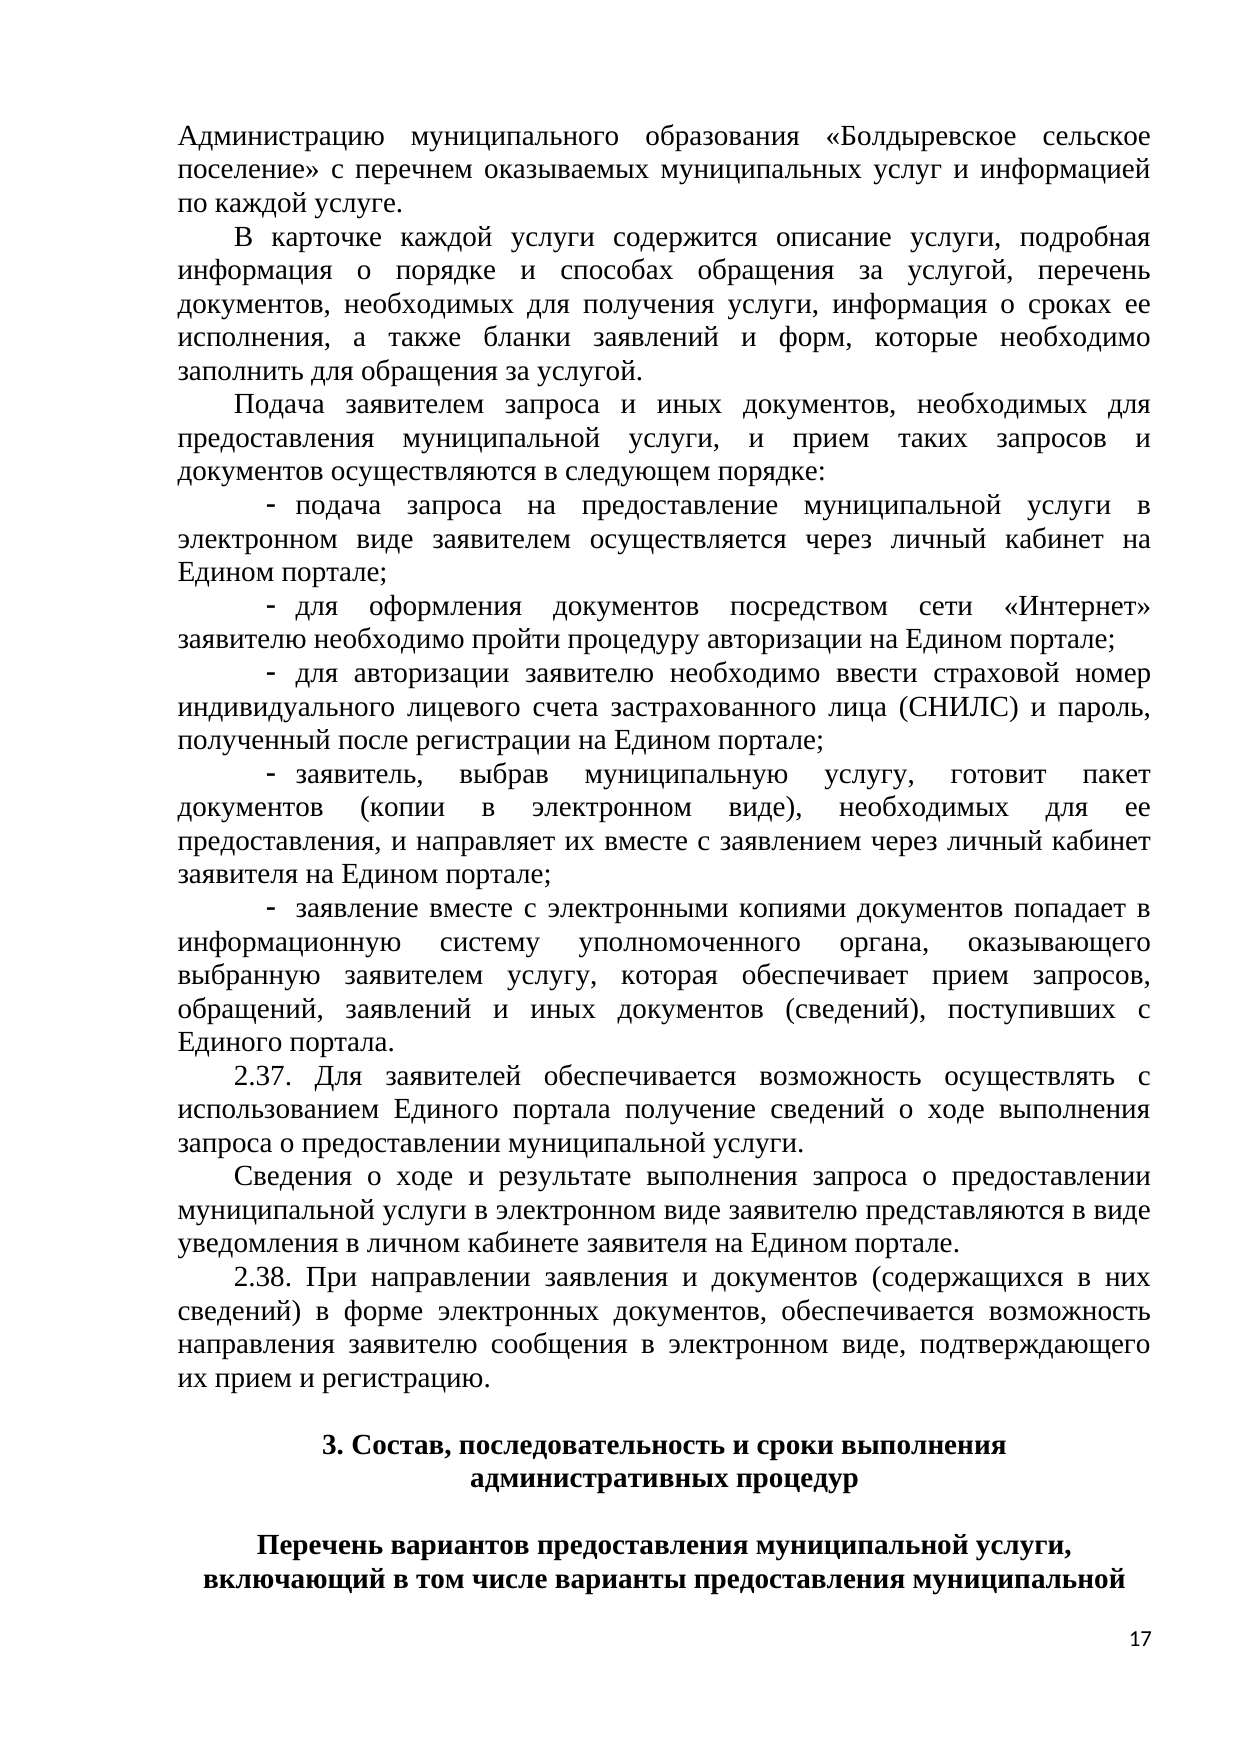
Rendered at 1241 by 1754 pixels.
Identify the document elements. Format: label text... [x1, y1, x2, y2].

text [177, 1527, 1152, 1594]
text Подача заявителем запроса и иных документов, необходимых для предоставления муниципальной услуги, и прием таких запросов и документов осуществляются в следующем порядке: [177, 386, 1152, 487]
text 3. Состав, последовательность и сроки выполнения [177, 1427, 1152, 1460]
list для авторизации заявителю необходимо ввести страховой номер индивидуального лицевого счета застрахованного лица (СНИЛС) и пароль, полученный после регистрации на Едином портале; [177, 655, 1152, 756]
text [177, 118, 1152, 219]
text 2.38. При направлении заявления и документов (содержащихся в них сведений) в форме электронных документов, обеспечивается возможность направления заявителю сообщения в электронном виде, подтверждающего их прием и регистрацию. [177, 1259, 1152, 1393]
text Сведения о ходе и результате выполнения запроса о предоставлении муниципальной услуги в электронном виде заявителю представляются в виде уведомления в личном кабинете заявителя на Едином портале. [177, 1158, 1152, 1259]
list заявление вместе с электронными копиями документов попадает в информационную систему уполномоченного органа, оказывающего выбранную заявителем услугу, которая обеспечивает прием запросов, обращений, заявлений и иных документов (сведений), поступивших с Единого портала. [177, 890, 1152, 1058]
text 2.37. Для заявителей обеспечивается возможность осуществлять с использованием Единого портала получение сведений о ходе выполнения запроса о предоставлении муниципальной услуги. [177, 1058, 1152, 1158]
list подача запроса на предоставление муниципальной услуги в электронном виде заявителем осуществляется через личный кабинет на Едином портале; [177, 487, 1152, 588]
list для оформления документов посредством сети «Интернет» заявителю необходимо пройти процедуру авторизации на Едином портале; [177, 588, 1152, 655]
text административных процедур [177, 1460, 1152, 1494]
text В карточке каждой услуги содержится описание услуги, подробная информация о порядке и способах обращения за услугой, перечень документов, необходимых для получения услуги, информация о сроках ее исполнения, а также бланки заявлений и форм, которые необходимо заполнить для обращения за услугой. [177, 219, 1152, 386]
list заявитель, выбрав муниципальную услугу, готовит пакет документов (копии в электронном виде), необходимых для ее предоставления, и направляет их вместе с заявлением через личный кабинет заявителя на Едином портале; [177, 756, 1152, 890]
